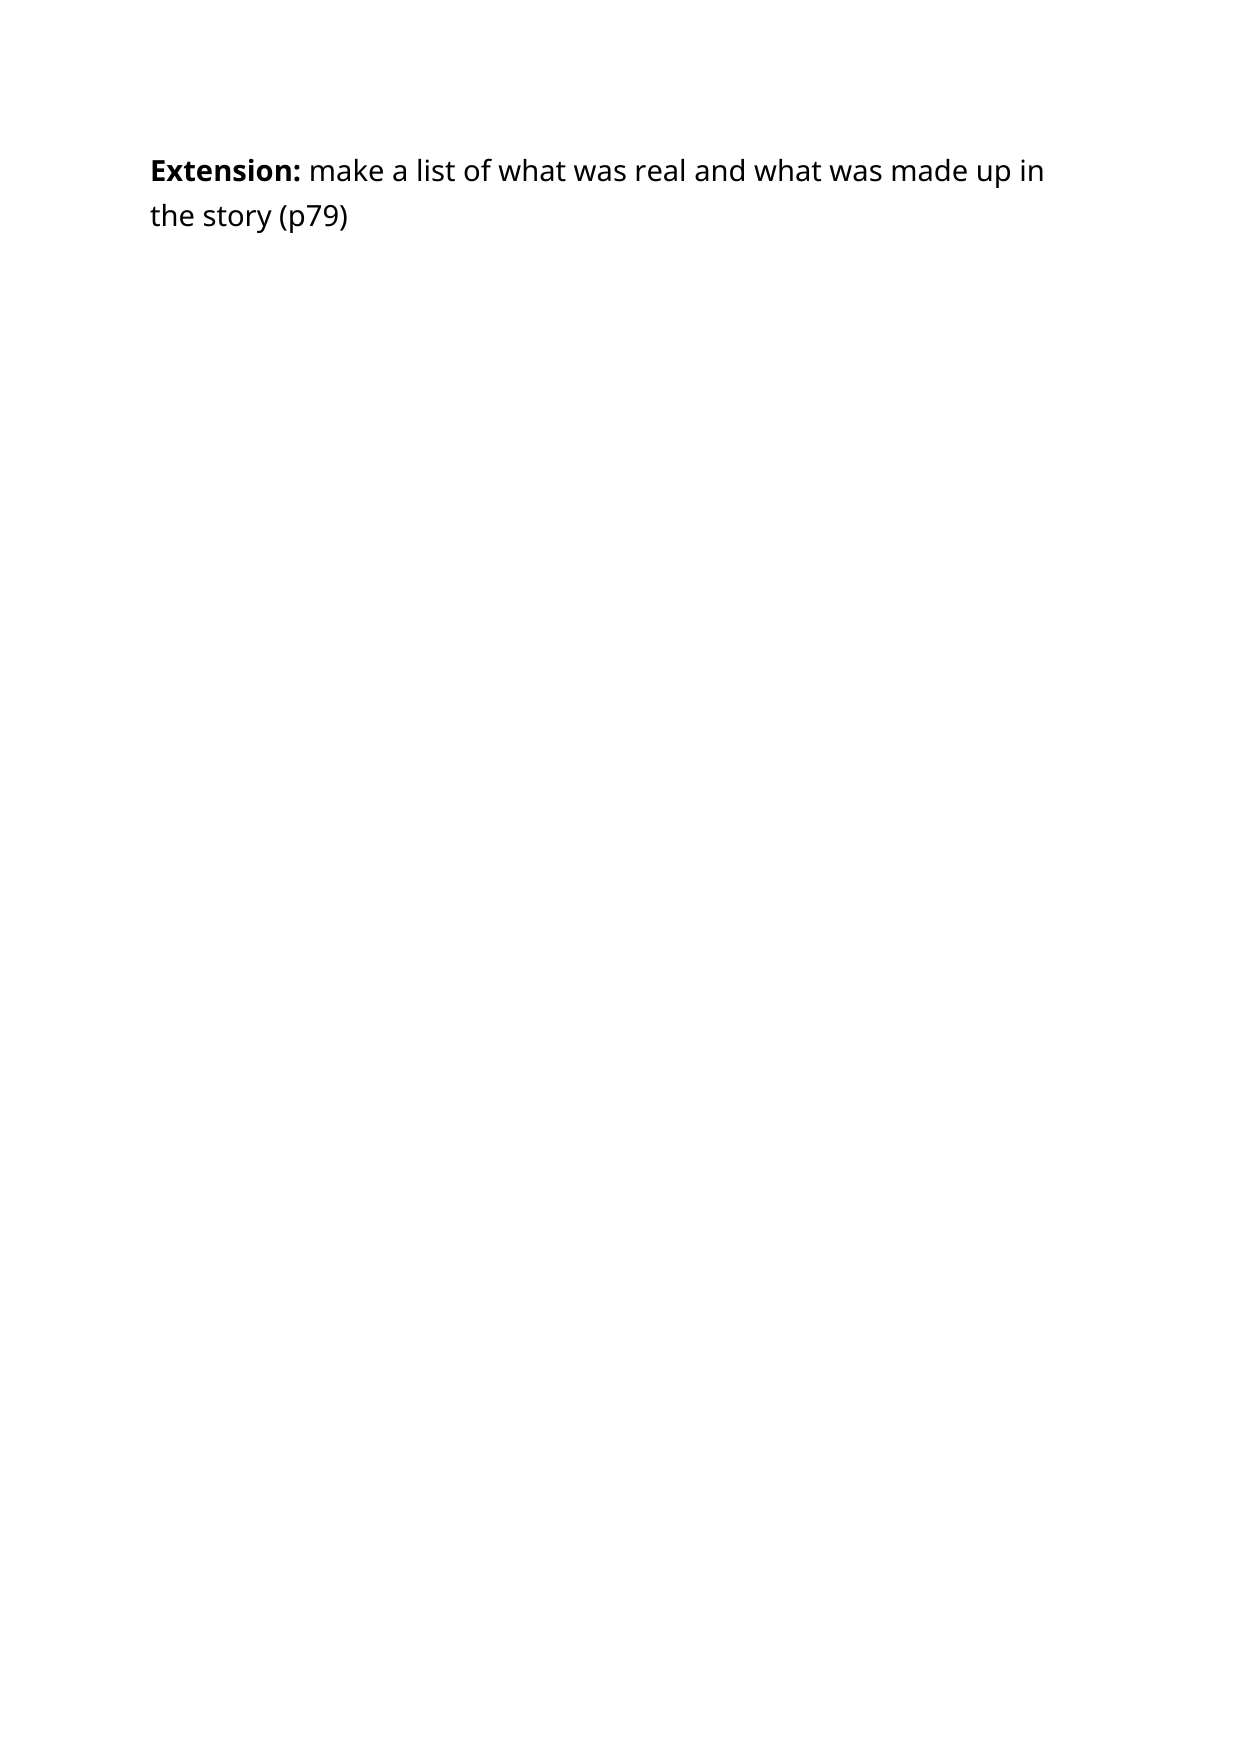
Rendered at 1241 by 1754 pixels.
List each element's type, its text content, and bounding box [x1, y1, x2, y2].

text Extension: make a list of what was real and what was made up in the story (p79) [150, 150, 1090, 235]
